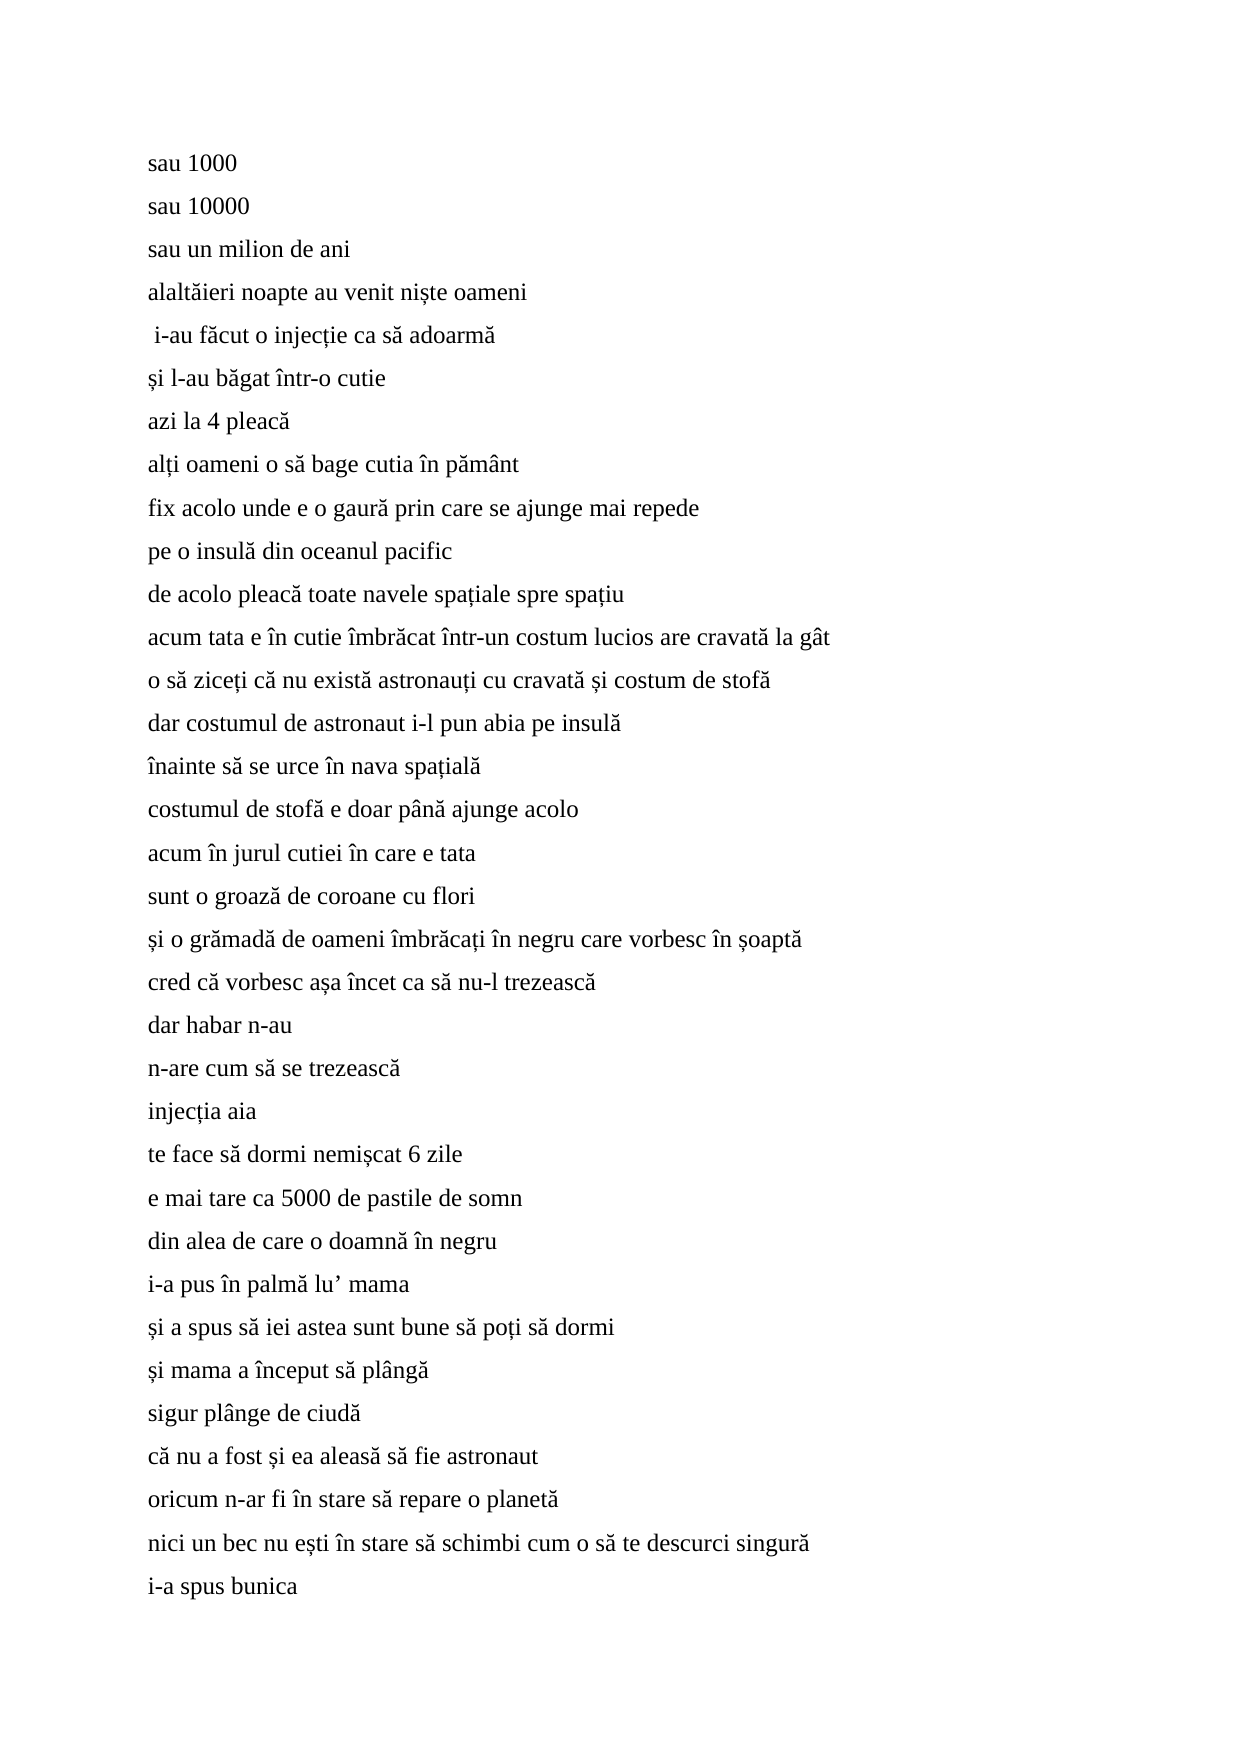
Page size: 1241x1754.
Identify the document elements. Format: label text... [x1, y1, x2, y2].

text acum în jurul cutiei în care e tata [148, 838, 1093, 866]
text că nu a fost și ea aleasă să fie astronaut [148, 1441, 1093, 1470]
text cred că vorbesc așa încet ca să nu-l trezească [148, 967, 1093, 996]
text sau 10000 [148, 191, 1093, 219]
text alți oameni o să bage cutia în pământ [148, 449, 1093, 478]
text oricum n-ar fi în stare să repare o planetă [148, 1484, 1093, 1513]
text i-au făcut o injecție ca să adoarmă [148, 320, 1093, 349]
text și mama a început să plângă [148, 1355, 1093, 1384]
text și l-au băgat într-o cutie [148, 363, 1093, 392]
text din alea de care o doamnă în negru [148, 1226, 1093, 1254]
text costumul de stofă e doar până ajunge acolo [148, 794, 1093, 823]
text dar costumul de astronaut i-l pun abia pe insulă [148, 708, 1093, 737]
text n-are cum să se trezească [148, 1053, 1093, 1082]
text nici un bec nu ești în stare să schimbi cum o să te descurci singură [148, 1528, 1093, 1556]
text alaltăieri noapte au venit niște oameni [148, 277, 1093, 306]
text o să ziceți că nu există astronauți cu cravată și costum de stofă [148, 665, 1093, 694]
text acum tata e în cutie îmbrăcat într-un costum lucios are cravată la gât [148, 622, 1093, 651]
text înainte să se urce în nava spațială [148, 751, 1093, 780]
text de acolo pleacă toate navele spațiale spre spațiu [148, 579, 1093, 608]
text azi la 4 pleacă [148, 406, 1093, 435]
text sunt o groază de coroane cu flori [148, 881, 1093, 909]
text i-a pus în palmă lu’ mama [148, 1269, 1093, 1298]
text și a spus să iei astea sunt bune să poți să dormi [148, 1312, 1093, 1341]
text injecția aia [148, 1096, 1093, 1125]
text sau 1000 [148, 148, 1093, 176]
text te face să dormi nemișcat 6 zile [148, 1139, 1093, 1168]
text sigur plânge de ciudă [148, 1398, 1093, 1427]
text fix acolo unde e o gaură prin care se ajunge mai repede [148, 493, 1093, 521]
text i-a spus bunica [148, 1571, 1093, 1599]
text și o grămadă de oameni îmbrăcați în negru care vorbesc în șoaptă [148, 924, 1093, 953]
text pe o insulă din oceanul pacific [148, 536, 1093, 564]
text sau un milion de ani [148, 234, 1093, 263]
text e mai tare ca 5000 de pastile de somn [148, 1183, 1093, 1211]
text dar habar n-au [148, 1010, 1093, 1039]
